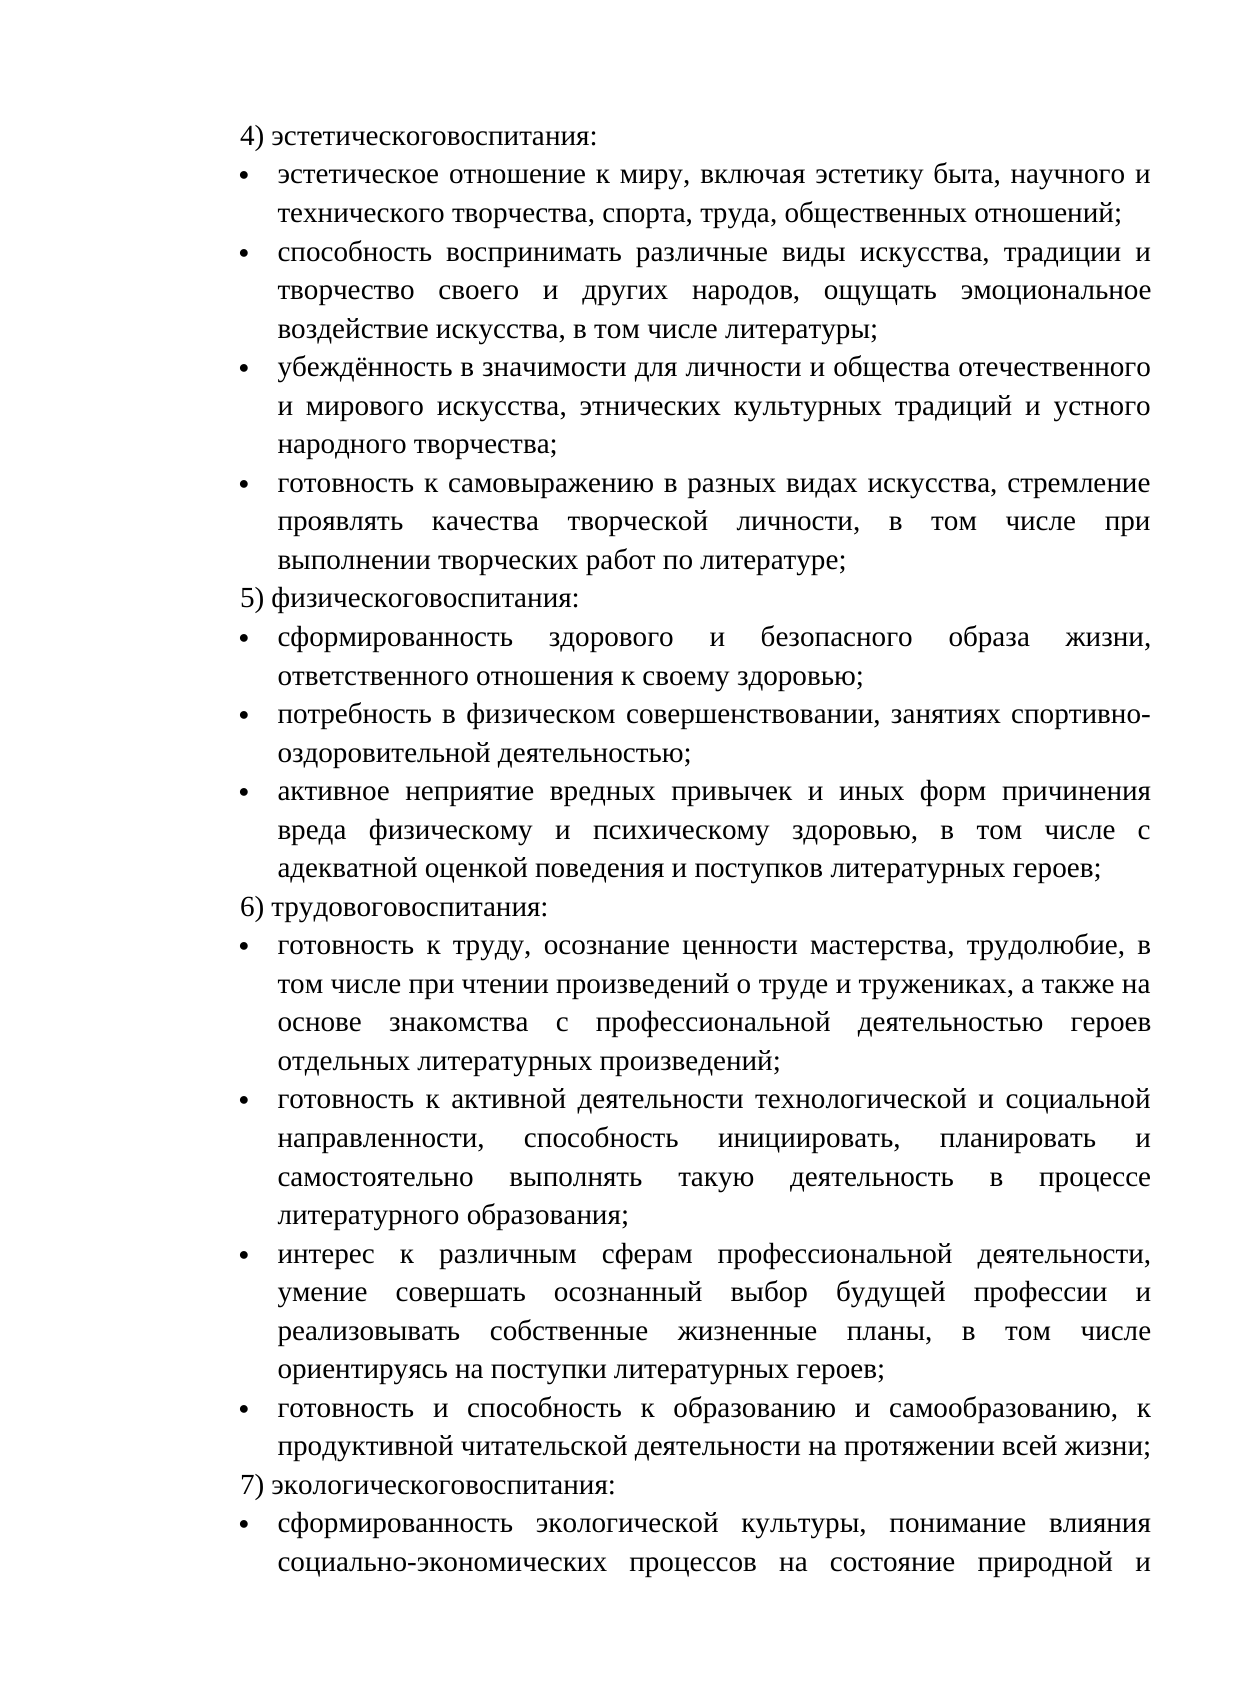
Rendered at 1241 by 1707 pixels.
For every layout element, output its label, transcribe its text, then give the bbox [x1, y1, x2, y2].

list способность воспринимать различные виды искусства, традиции и творчество своего и других народов, ощущать эмоциональное воздействие искусства, в том числе литературы; [240, 234, 1152, 344]
text 4) эстетическоговоспитания: [177, 118, 1152, 152]
list сформированность здорового и безопасного образа жизни, ответственного отношения к своему здоровью; [240, 619, 1152, 691]
list готовность и способность к образованию и самообразованию, к продуктивной читательской деятельности на протяжении всей жизни; [240, 1390, 1152, 1462]
text 7) экологическоговоспитания: [177, 1467, 1152, 1501]
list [240, 1506, 1152, 1578]
text 5) физическоговоспитания: [177, 581, 1152, 614]
list готовность к труду, осознание ценности мастерства, трудолюбие, в том числе при чтении произведений о труде и тружениках, а также на основе знакомства с профессиональной деятельностью героев отдельных литературных произведений; [240, 927, 1152, 1077]
list эстетическое отношение к миру, включая эстетику быта, научного и технического творчества, спорта, труда, общественных отношений; [240, 157, 1152, 229]
list готовность к самовыражению в разных видах искусства, стремление проявлять качества творческой личности, в том числе при выполнении творческих работ по литературе; [240, 465, 1152, 576]
list интерес к различным сферам профессиональной деятельности, умение совершать осознанный выбор будущей профессии и реализовывать собственные жизненные планы, в том числе ориентируясь на поступки литературных героев; [240, 1236, 1152, 1385]
list готовность к активной деятельности технологической и социальной направленности, способность инициировать, планировать и самостоятельно выполнять такую деятельность в процессе литературного образования; [240, 1082, 1152, 1231]
list убеждённость в значимости для личности и общества отечественного и мирового искусства, этнических культурных традиций и устного народного творчества; [240, 349, 1152, 460]
list активное неприятие вредных привычек и иных форм причинения вреда физическому и психическому здоровью, в том числе с адекватной оценкой поведения и поступков литературных героев; [240, 773, 1152, 884]
text 6) трудовоговоспитания: [177, 889, 1152, 922]
list потребность в физическом совершенствовании, занятиях спортивно-оздоровительной деятельностью; [240, 696, 1152, 768]
